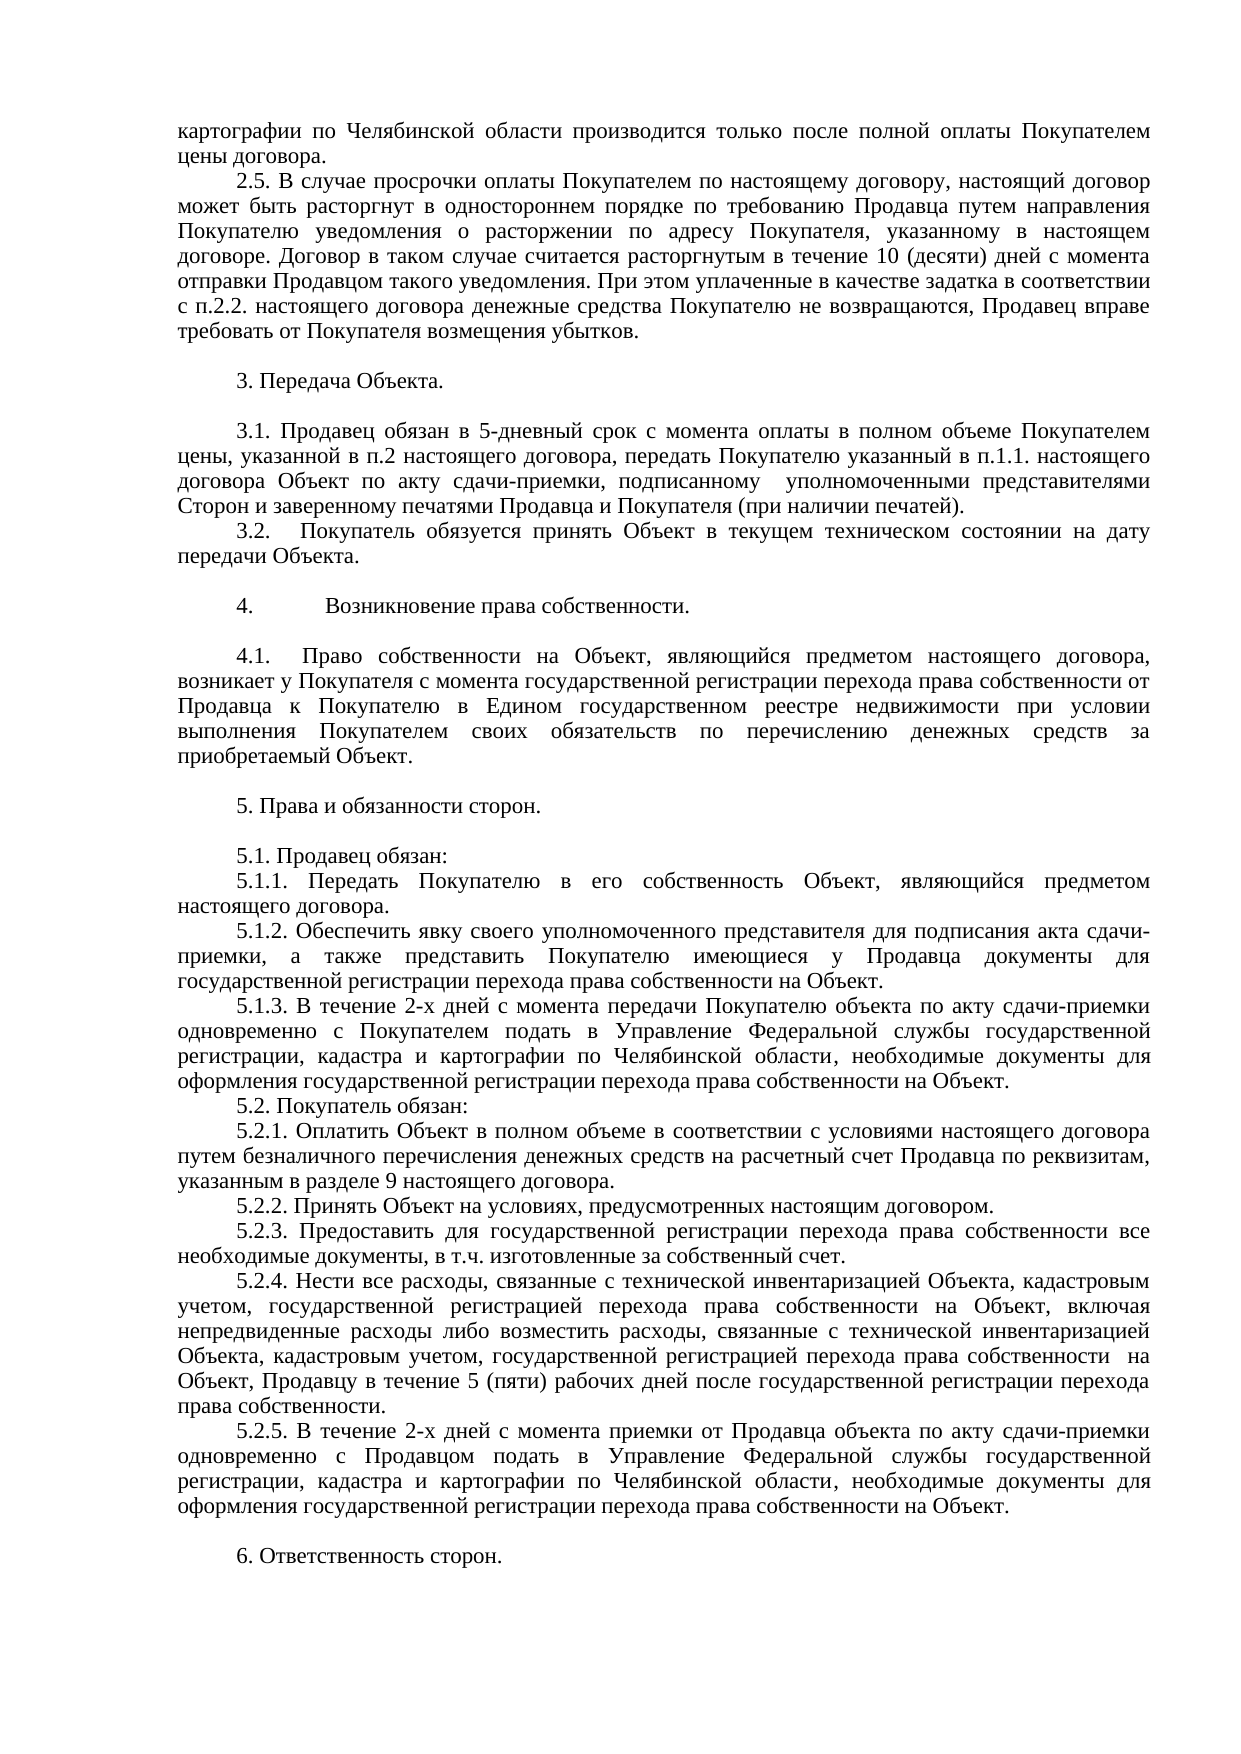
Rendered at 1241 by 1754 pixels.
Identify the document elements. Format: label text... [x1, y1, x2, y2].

text 5.1.3. В течение 2-х дней с момента передачи Покупателю объекта по акту сдачи-приемки одновременно с Покупателем подать в Управление Федеральной службы государственной регистрации, кадастра и картографии по Челябинской области, необходимые документы для оформления государственной регистрации перехода права собственности на Объект. [177, 993, 1152, 1093]
text 5.2.4. Нести все расходы, связанные с технической инвентаризацией Объекта, кадастровым учетом, государственной регистрацией перехода права собственности на Объект, включая непредвиденные расходы либо возместить расходы, связанные с технической инвентаризацией Объекта, кадастровым учетом, государственной регистрацией перехода права собственности на Объект, Продавцу в течение 5 (пяти) рабочих дней после государственной регистрации перехода права собственности. [177, 1268, 1152, 1418]
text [177, 118, 1152, 168]
text 5.2.1. Оплатить Объект в полном объеме в соответствии с условиями настоящего договора путем безналичного перечисления денежных средств на расчетный счет Продавца по реквизитам, указанным в разделе 9 настоящего договора. [177, 1118, 1152, 1193]
text 3.1. Продавец обязан в 5-дневный срок с момента оплаты в полном объеме Покупателем цены, указанной в п.2 настоящего договора, передать Покупателю указанный в п.1.1. настоящего договора Объект по акту сдачи-приемки, подписанному уполномоченными представителями Сторон и заверенному печатями Продавца и Покупателя (при наличии печатей). [177, 418, 1152, 518]
text 5.1.1. Передать Покупателю в его собственность Объект, являющийся предметом настоящего договора. [177, 868, 1152, 918]
text 5.2. Покупатель обязан: [177, 1093, 1152, 1118]
text 5.2.3. Предоставить для государственной регистрации перехода права собственности все необходимые документы, в т.ч. изготовленные за собственный счет. [177, 1218, 1152, 1268]
text 6. Ответственность сторон. [177, 1543, 1152, 1568]
list Покупатель обязуется принять Объект в текущем техническом состоянии на дату передачи Объекта. [177, 518, 1152, 568]
text 4.1. Право собственности на Объект, являющийся предметом настоящего договора, возникает у Покупателя с момента государственной регистрации перехода права собственности от Продавца к Покупателю в Едином государственном реестре недвижимости при условии выполнения Покупателем своих обязательств по перечислению денежных средств за приобретаемый Объект. [177, 643, 1152, 768]
text 5.2.2. Принять Объект на условиях, предусмотренных настоящим договором. [177, 1193, 1152, 1218]
text 5.1. Продавец обязан: [177, 843, 1152, 868]
text 5.2.5. В течение 2-х дней с момента приемки от Продавца объекта по акту сдачи-приемки одновременно с Продавцом подать в Управление Федеральной службы государственной регистрации, кадастра и картографии по Челябинской области, необходимые документы для оформления государственной регистрации перехода права собственности на Объект. [177, 1418, 1152, 1518]
text 3. Передача Объекта. [177, 368, 1152, 393]
text 5.1.2. Обеспечить явку своего уполномоченного представителя для подписания акта сдачи-приемки, а также представить Покупателю имеющиеся у Продавца документы для государственной регистрации перехода права собственности на Объект. [177, 918, 1152, 993]
text 5. Права и обязанности сторон. [177, 793, 1152, 818]
list Возникновение права собственности. [177, 593, 1152, 618]
text 2.5. В случае просрочки оплаты Покупателем по настоящему договору, настоящий договор может быть расторгнут в одностороннем порядке по требованию Продавца путем направления Покупателю уведомления о расторжении по адресу Покупателя, указанному в настоящем договоре. Договор в таком случае считается расторгнутым в течение 10 (десяти) дней с момента отправки Продавцом такого уведомления. При этом уплаченные в качестве задатка в соответствии с п.2.2. настоящего договора денежные средства Покупателю не возвращаются, Продавец вправе требовать от Покупателя возмещения убытков. [177, 168, 1152, 343]
